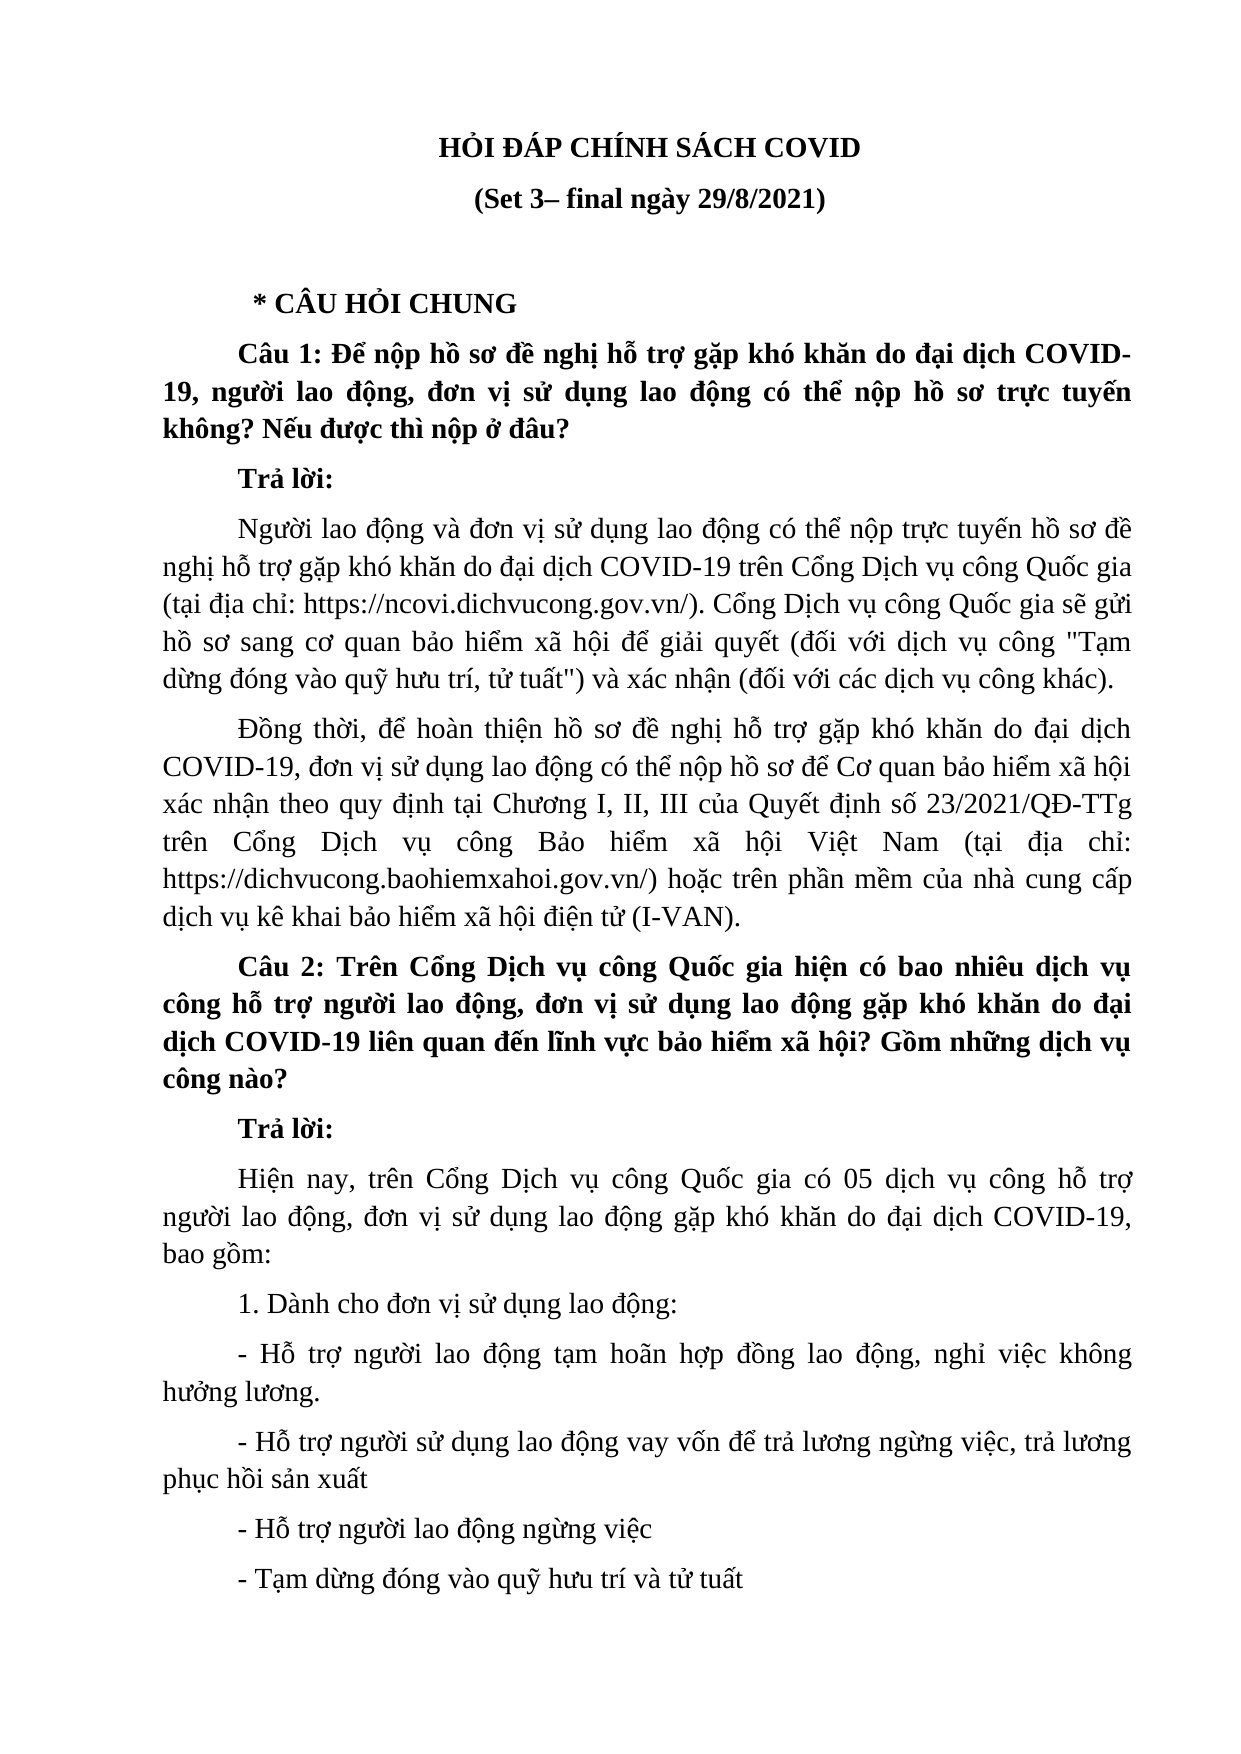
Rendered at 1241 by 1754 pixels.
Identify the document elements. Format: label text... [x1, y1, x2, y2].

text - Hỗ trợ người lao động ngừng việc [162, 1509, 1133, 1546]
text Hiện nay, trên Cổng Dịch vụ công Quốc gia có 05 dịch vụ công hỗ trợ người lao động, đơn vị sử dụng lao động gặp khó khăn do đại dịch COVID-19, bao gồm: [162, 1159, 1133, 1271]
text - Tạm dừng đóng vào quỹ hưu trí và tử tuất [162, 1559, 1133, 1596]
text 1. Dành cho đơn vị sử dụng lao động: [162, 1284, 1133, 1321]
text Câu 2: Trên Cổng Dịch vụ công Quốc gia hiện có bao nhiêu dịch vụ công hỗ trợ người lao động, đơn vị sử dụng lao động gặp khó khăn do đại dịch COVID-19 liên quan đến lĩnh vực bảo hiểm xã hội? Gồm những dịch vụ công nào? [162, 946, 1133, 1096]
text (Set 3– final ngày 29/8/2021) [177, 182, 1122, 215]
text Đồng thời, để hoàn thiện hồ sơ đề nghị hỗ trợ gặp khó khăn do đại dịch COVID-19, đơn vị sử dụng lao động có thể nộp hồ sơ để Cơ quan bảo hiểm xã hội xác nhận theo quy định tại Chương I, II, III của Quyết định số 23/2021/QĐ-TTg trên Cổng Dịch vụ công Bảo hiểm xã hội Việt Nam (tại địa chỉ: https://dichvucong.baohiemxahoi.gov.vn/) hoặc trên phần mềm của nhà cung cấp dịch vụ kê khai bảo hiểm xã hội điện tử (I-VAN). [162, 709, 1133, 934]
text Trả lời: [162, 459, 1133, 496]
text Trả lời: [162, 1109, 1133, 1146]
text Người lao động và đơn vị sử dụng lao động có thể nộp trực tuyến hồ sơ đề nghị hỗ trợ gặp khó khăn do đại dịch COVID-19 trên Cổng Dịch vụ công Quốc gia (tại địa chỉ: https://ncovi.dichvucong.gov.vn/). Cổng Dịch vụ công Quốc gia sẽ gửi hồ sơ sang cơ quan bảo hiểm xã hội để giải quyết (đối với dịch vụ công "Tạm dừng đóng vào quỹ hưu trí, tử tuất") và xác nhận (đối với các dịch vụ công khác). [162, 509, 1133, 696]
text - Hỗ trợ người lao động tạm hoãn hợp đồng lao động, nghỉ việc không hưởng lương. [162, 1334, 1133, 1409]
text HỎI ĐÁP CHÍNH SÁCH COVID [177, 131, 1122, 164]
text Câu 1: Để nộp hồ sơ đề nghị hỗ trợ gặp khó khăn do đại dịch COVID-19, người lao động, đơn vị sử dụng lao động có thể nộp hồ sơ trực tuyến không? Nếu được thì nộp ở đâu? [162, 334, 1133, 446]
text - Hỗ trợ người sử dụng lao động vay vốn để trả lương ngừng việc, trả lương phục hồi sản xuất [162, 1421, 1133, 1496]
text * CÂU HỎI CHUNG [177, 284, 1122, 321]
